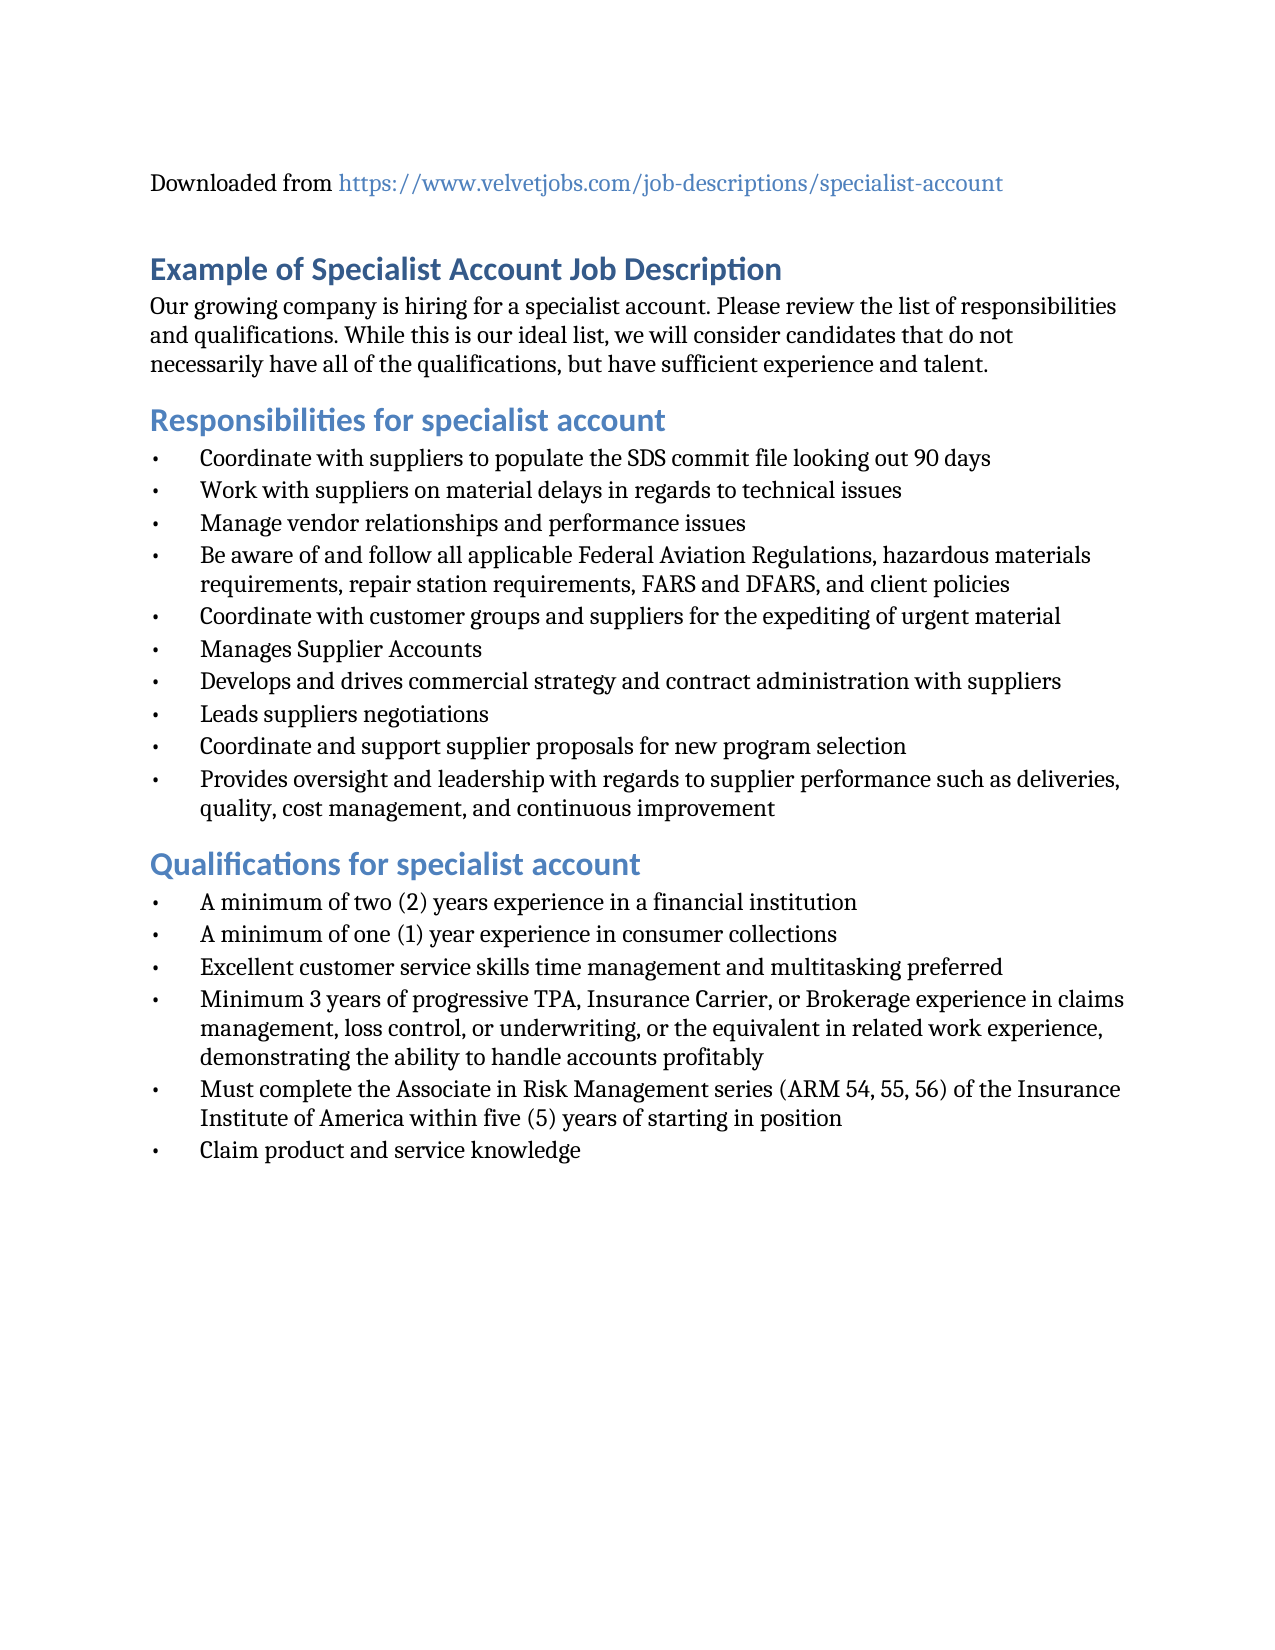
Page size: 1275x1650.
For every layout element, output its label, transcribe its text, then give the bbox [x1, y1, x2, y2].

list Excellent customer service skills time management and multitasking preferred [150, 953, 1125, 981]
subtitle Responsibilities for specialist account [150, 399, 1125, 440]
list Provides oversight and leadership with regards to supplier performance such as deliveries, quality, cost management, and continuous improvement [150, 765, 1125, 822]
list Coordinate with suppliers to populate the SDS commit file looking out 90 days [150, 443, 1125, 472]
list Coordinate and support supplier proposals for new program selection [150, 732, 1125, 761]
list Develops and drives commercial strategy and contract administration with suppliers [150, 667, 1125, 696]
list Be aware of and follow all applicable Federal Aviation Regulations, hazardous materials requirements, repair station requirements, FARS and DFARS, and client policies [150, 541, 1125, 598]
list Leads suppliers negotiations [150, 700, 1125, 728]
list A minimum of two (2) years experience in a financial institution [150, 888, 1125, 916]
text Our growing company is hiring for a specialist account. Please review the list of responsibilities and qualifications. While this is our ideal list, we will consider candidates that do not necessarily have all of the qualifications, but have sufficient experience and talent. [150, 292, 1125, 378]
list Work with suppliers on material delays in regards to technical issues [150, 476, 1125, 505]
list Coordinate with customer groups and suppliers for the expediting of urgent material [150, 602, 1125, 631]
list Minimum 3 years of progressive TPA, Insurance Carrier, or Brokerage experience in claims management, loss control, or underwriting, or the equivalent in related work experience, demonstrating the ability to handle accounts profitably [150, 985, 1125, 1071]
list Must complete the Associate in Risk Management series (ARM 54, 55, 56) of the Insurance Institute of America within five (5) years of starting in position [150, 1075, 1125, 1133]
list Manage vendor relationships and performance issues [150, 508, 1125, 537]
list A minimum of one (1) year experience in consumer collections [150, 920, 1125, 949]
subtitle Qualifications for specialist account [150, 843, 1125, 884]
list Manages Supplier Accounts [150, 635, 1125, 663]
subtitle Example of Specialist Account Job Description [150, 247, 1125, 288]
list Claim product and service knowledge [150, 1136, 1125, 1165]
text Downloaded from https://www.velvetjobs.com/job-descriptions/specialist-account [150, 169, 1125, 197]
